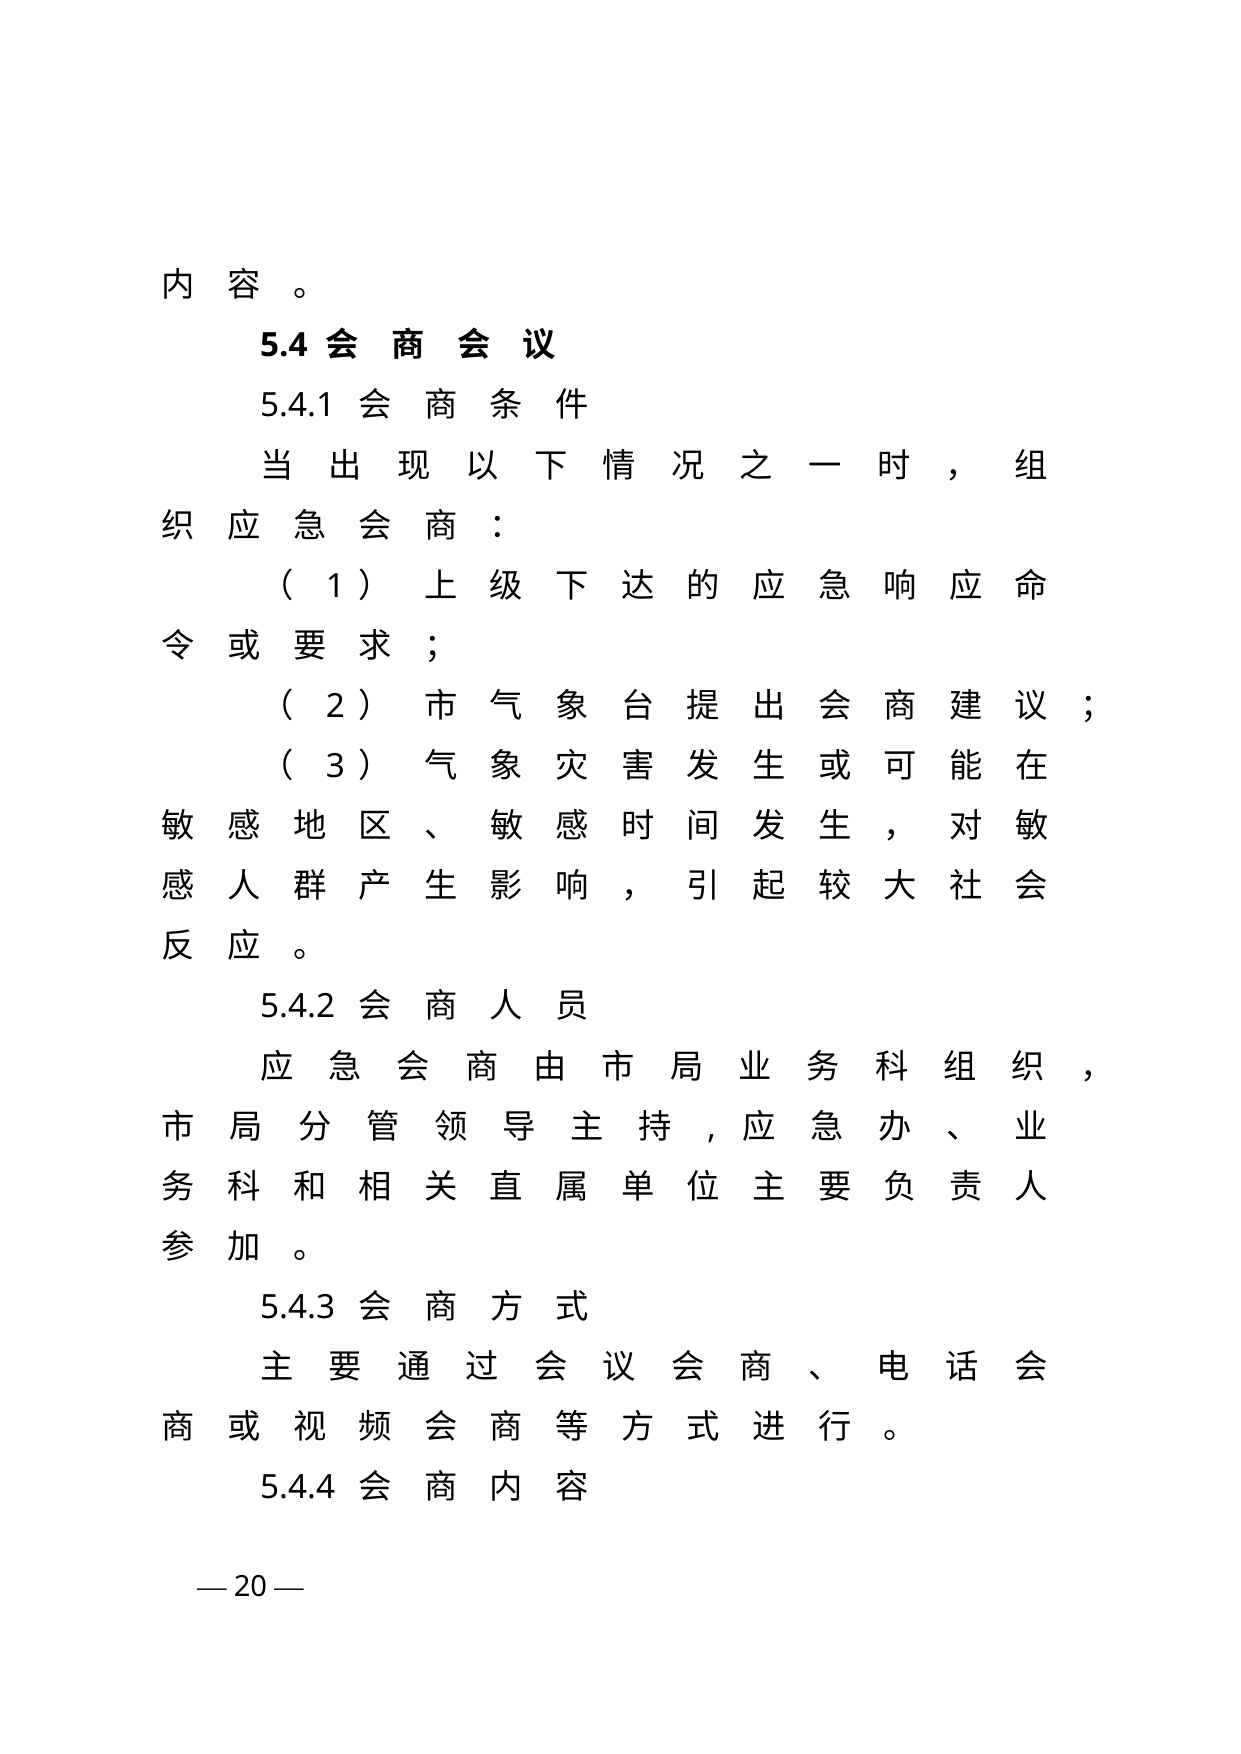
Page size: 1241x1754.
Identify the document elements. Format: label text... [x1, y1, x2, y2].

text 5.4 会商会议 [162, 312, 1080, 372]
text 会商条件 [162, 372, 1080, 432]
text （1）上级下达的应急响应命令或要求； [162, 553, 1080, 673]
text 应急会商由市局业务科组织，市局分管领导主持,应急办、业务科和相关直属单位主要负责人参加。 [162, 1033, 1080, 1274]
text 会商方式 [162, 1274, 1080, 1334]
text 当出现以下情况之一时，组织应急会商： [162, 432, 1080, 553]
text 会商内容 [162, 1454, 1080, 1514]
text 主要通过会议会商、电话会商或视频会商等方式进行。 [162, 1334, 1080, 1454]
text （2）市气象台提出会商建议； [162, 673, 1080, 733]
text 会商人员 [162, 973, 1080, 1033]
text （3）气象灾害发生或可能在敏感地区、敏感时间发生，对敏感人群产生影响，引起较大社会反应。 [162, 733, 1080, 973]
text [162, 252, 1080, 312]
